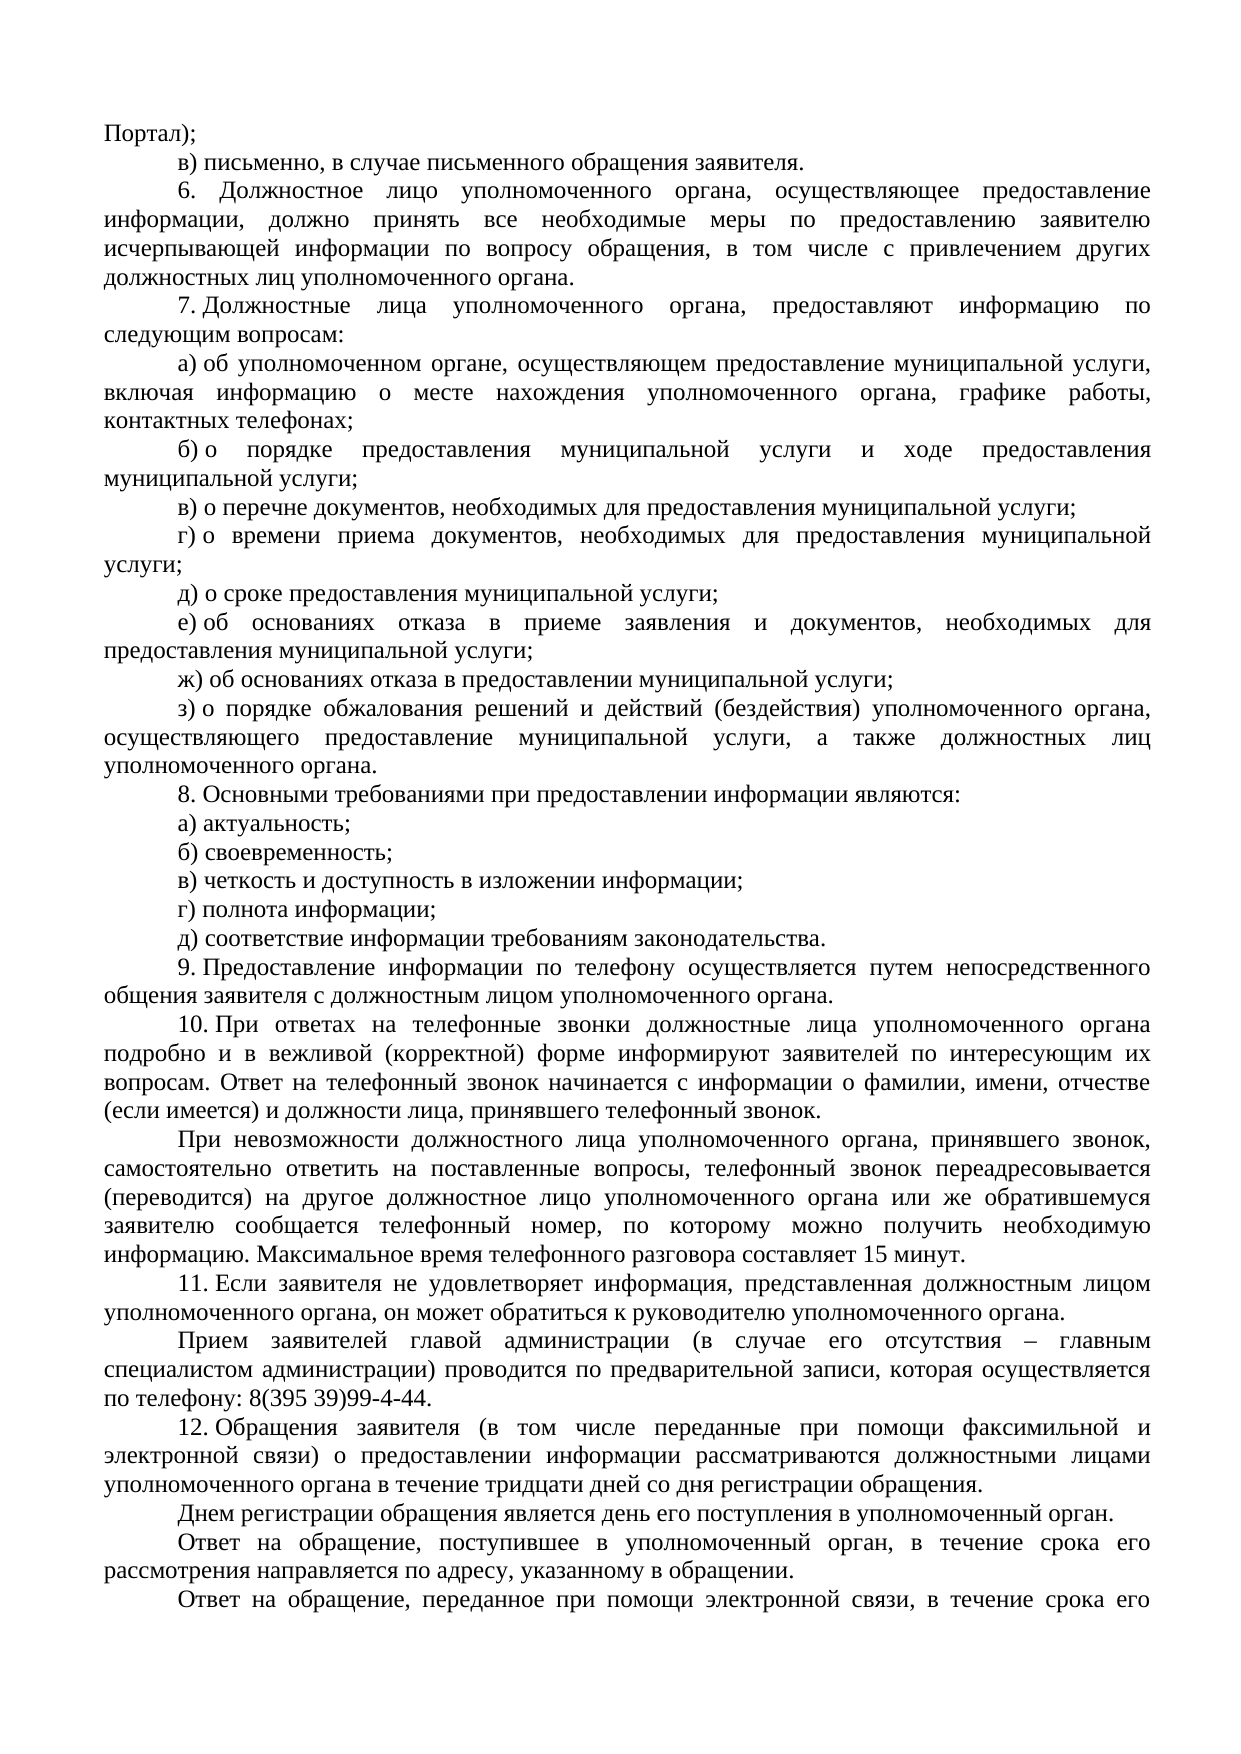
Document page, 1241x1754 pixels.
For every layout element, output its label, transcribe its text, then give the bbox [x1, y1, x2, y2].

text в) письменно, в случае письменного обращения заявителя. [103, 147, 1152, 176]
text а) актуальность; [103, 808, 1152, 837]
text 10. При ответах на телефонные звонки должностные лица уполномоченного органа подробно и в вежливой (корректной) форме информируют заявителей по интересующим их вопросам. Ответ на телефонный звонок начинается с информации о фамилии, имени, отчестве (если имеется) и должности лица, принявшего телефонный звонок. [103, 1009, 1152, 1124]
text б) своевременность; [103, 837, 1152, 866]
text г) о времени приема документов, необходимых для предоставления муниципальной услуги; [103, 521, 1152, 578]
text в) четкость и доступность в изложении информации; [103, 866, 1152, 894]
text д) о сроке предоставления муниципальной услуги; [103, 578, 1152, 607]
text Прием заявителей главой администрации (в случае его отсутствия – главным специалистом администрации) проводится по предварительной записи, которая осуществляется по телефону: 8(395 39)99-4-44. [103, 1326, 1152, 1412]
text б) о порядке предоставления муниципальной услуги и ходе предоставления муниципальной услуги; [103, 434, 1152, 492]
text 7. Должностные лица уполномоченного органа, предоставляют информацию по следующим вопросам: [103, 291, 1152, 348]
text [103, 1584, 1152, 1613]
text ж) об основаниях отказа в предоставлении муниципальной услуги; [103, 664, 1152, 693]
text 6. Должностное лицо уполномоченного органа, осуществляющее предоставление информации, должно принять все необходимые меры по предоставлению заявителю исчерпывающей информации по вопросу обращения, в том числе с привлечением других должностных лиц уполномоченного органа. [103, 176, 1152, 291]
text При невозможности должностного лица уполномоченного органа, принявшего звонок, самостоятельно ответить на поставленные вопросы, телефонный звонок переадресовывается (переводится) на другое должностное лицо уполномоченного органа или же обратившемуся заявителю сообщается телефонный номер, по которому можно получить необходимую информацию. Максимальное время телефонного разговора составляет 15 минут. [103, 1124, 1152, 1268]
text а) об уполномоченном органе, осуществляющем предоставление муниципальной услуги, включая информацию о месте нахождения уполномоченного органа, графике работы, контактных телефонах; [103, 348, 1152, 434]
text е) об основаниях отказа в приеме заявления и документов, необходимых для предоставления муниципальной услуги; [103, 607, 1152, 664]
text 12. Обращения заявителя (в том числе переданные при помощи факсимильной и электронной связи) о предоставлении информации рассматриваются должностными лицами уполномоченного органа в течение тридцати дней со дня регистрации обращения. [103, 1412, 1152, 1498]
text 9. Предоставление информации по телефону осуществляется путем непосредственного общения заявителя с должностным лицом уполномоченного органа. [103, 952, 1152, 1009]
text Ответ на обращение, поступившее в уполномоченный орган, в течение срока его рассмотрения направляется по адресу, указанному в обращении. [103, 1527, 1152, 1584]
text г) полнота информации; [103, 894, 1152, 923]
text в) о перечне документов, необходимых для предоставления муниципальной услуги; [103, 492, 1152, 521]
text 11. Если заявителя не удовлетворяет информация, представленная должностным лицом уполномоченного органа, он может обратиться к руководителю уполномоченного органа. [103, 1268, 1152, 1326]
text з) о порядке обжалования решений и действий (бездействия) уполномоченного органа, осуществляющего предоставление муниципальной услуги, а также должностных лиц уполномоченного органа. [103, 693, 1152, 779]
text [103, 118, 1152, 147]
text 8. Основными требованиями при предоставлении информации являются: [103, 779, 1152, 808]
text д) соответствие информации требованиям законодательства. [103, 923, 1152, 952]
text Днем регистрации обращения является день его поступления в уполномоченный орган. [103, 1498, 1152, 1527]
